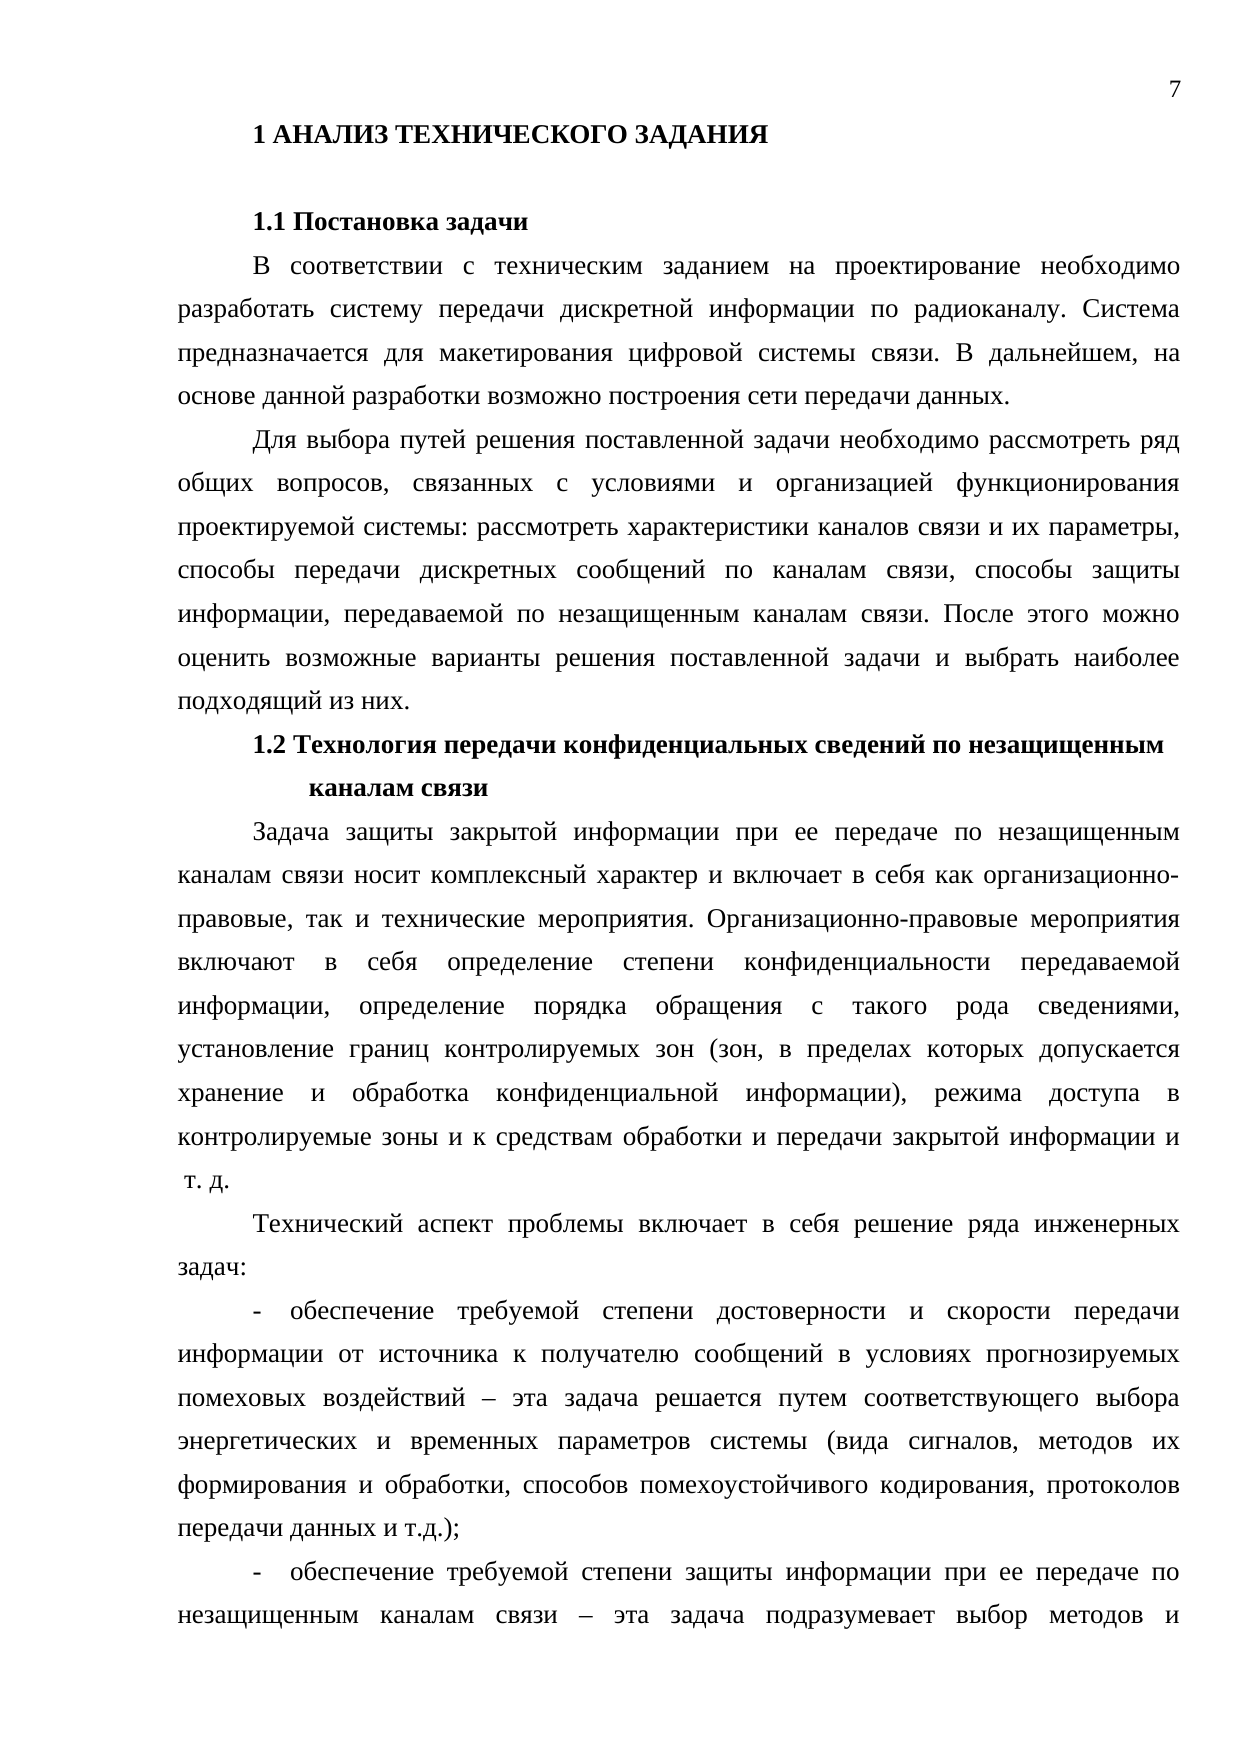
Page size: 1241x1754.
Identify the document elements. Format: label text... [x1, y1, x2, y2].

subtitle 1.1 Постановка задачи [177, 205, 1181, 236]
text Для выбора путей решения поставленной задачи необходимо рассмотреть ряд общих вопросов, связанных с условиями и организацией функционирования проектируемой системы: рассмотреть характеристики каналов связи и их параметры, способы передачи дискретных сообщений по каналам связи, способы защиты информации, передаваемой по незащищенным каналам связи. После этого можно оценить возможные варианты решения поставленной задачи и выбрать наиболее подходящий из них. [177, 423, 1181, 715]
text Задача защиты закрытой информации при ее передаче по незащищенным каналам связи носит комплексный характер и включает в себя как организационно-правовые, так и технические мероприятия. Организационно-правовые мероприятия включают в себя определение степени конфиденциальности передаваемой информации, определение порядка обращения с такого рода сведениями, установление границ контролируемых зон (зон, в пределах которых допускается хранение и обработка конфиденциальной информации), режима доступа в контролируемые зоны и к средствам обработки и передачи закрытой информации и т. д. [177, 815, 1181, 1194]
text Технический аспект проблемы включает в себя решение ряда инженерных задач: [177, 1207, 1181, 1281]
list обеспечение требуемой степени достоверности и скорости передачи информации от источника к получателю сообщений в условиях прогнозируемых помеховых воздействий – эта задача решается путем соответствующего выбора энергетических и временных параметров системы (вида сигналов, методов их формирования и обработки, способов помехоустойчивого кодирования, протоколов передачи данных и т.д.); [177, 1294, 1181, 1543]
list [177, 1555, 1181, 1630]
text В соответствии с техническим заданием на проектирование необходимо разработать систему передачи дискретной информации по радиоканалу. Система предназначается для макетирования цифровой системы связи. В дальнейшем, на основе данной разработки возможно построения сети передачи данных. [177, 249, 1181, 411]
subtitle 1 АНАЛИЗ ТЕХНИЧЕСКОГО ЗАДАНИЯ [177, 118, 1181, 149]
subtitle 1.2 Технология передачи конфиденциальных сведений по незащищенным каналам связи [252, 728, 1181, 802]
